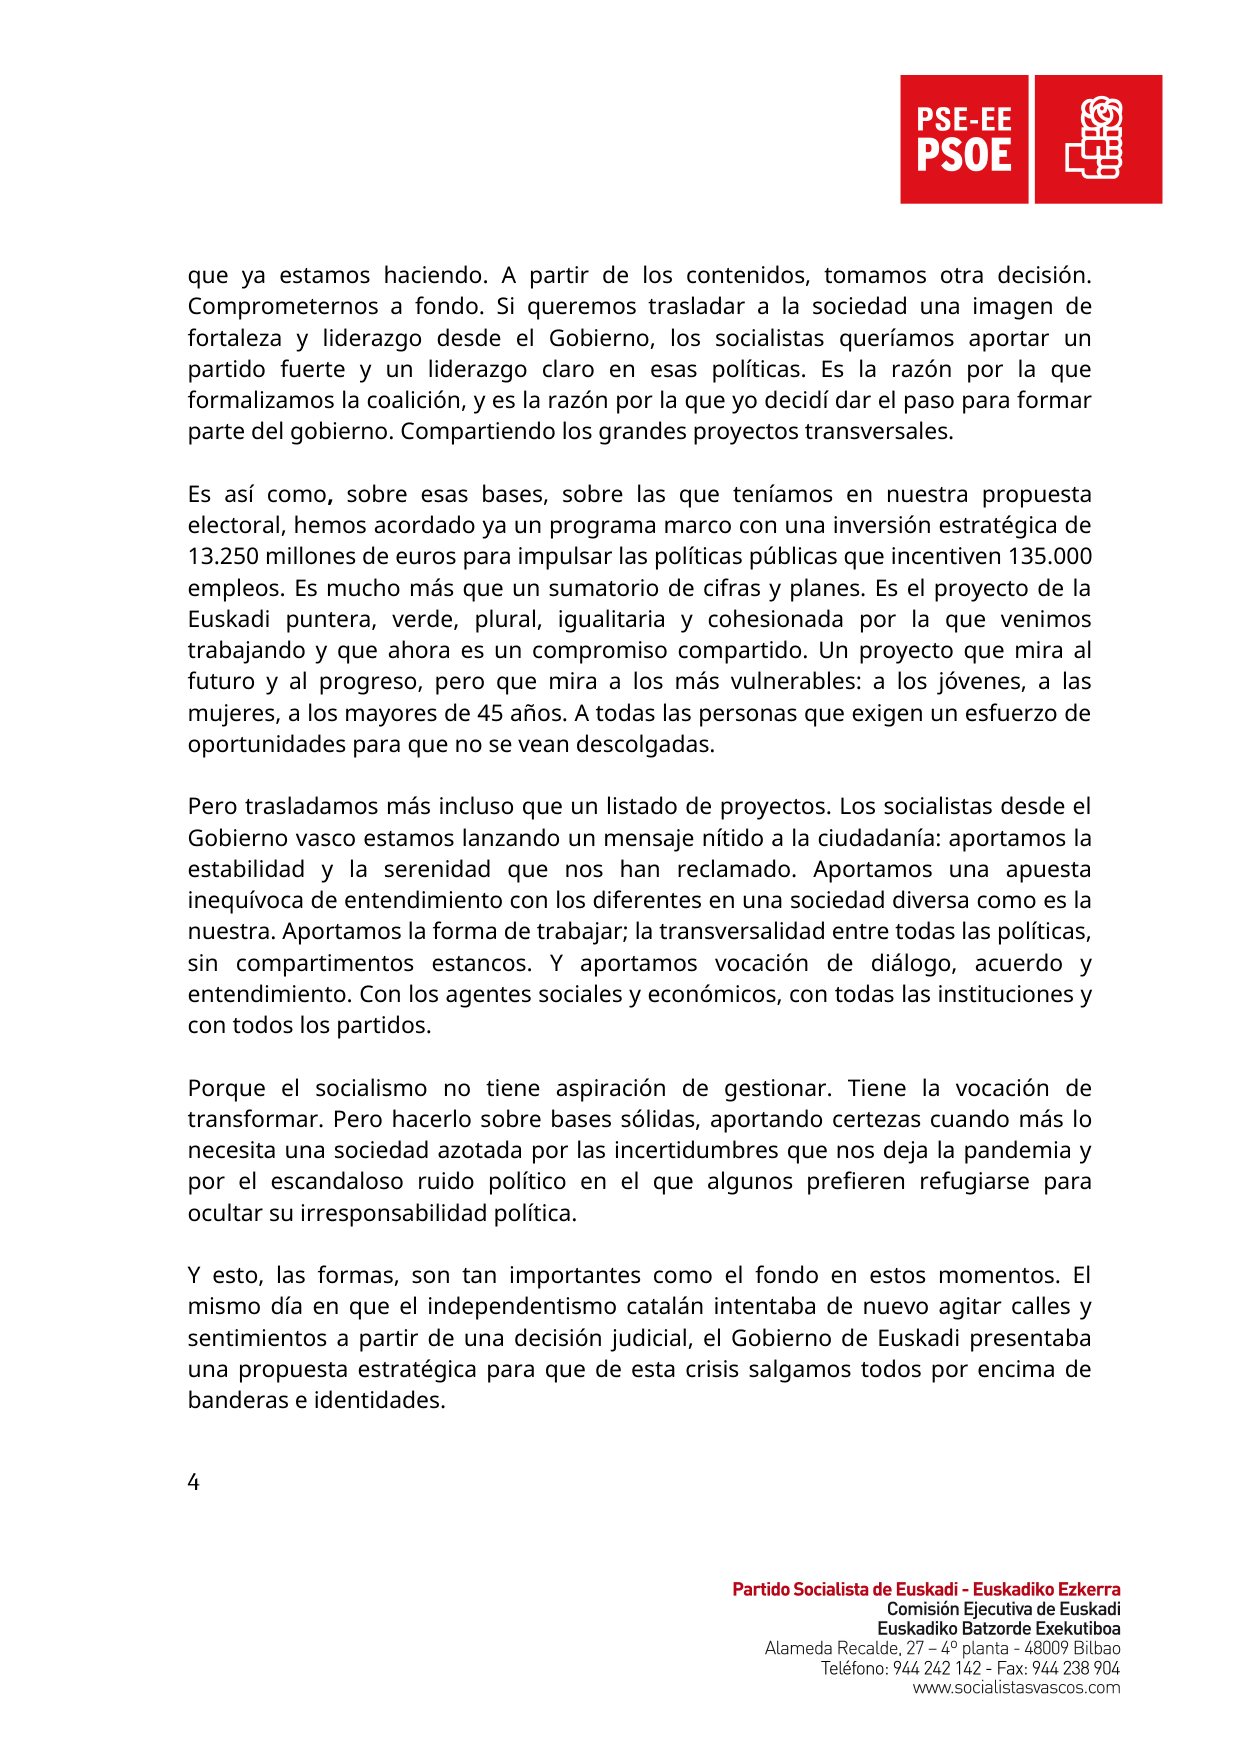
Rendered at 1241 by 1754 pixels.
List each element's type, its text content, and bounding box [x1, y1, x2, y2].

picture [900, 75, 1163, 204]
picture [0, 1581, 1241, 1748]
text Es así como, sobre esas bases, sobre las que teníamos en nuestra propuesta electoral, hemos acordado ya un programa marco con una inversión estratégica de 13.250 millones de euros para impulsar las políticas públicas que incentiven 135.000 empleos. Es mucho más que un sumatorio de cifras y planes. Es el proyecto de la Euskadi puntera, verde, plural, igualitaria y cohesionada por la que venimos trabajando y que ahora es un compromiso compartido. Un proyecto que mira al futuro y al progreso, pero que mira a los más vulnerables: a los jóvenes, a las mujeres, a los mayores de 45 años. A todas las personas que exigen un esfuerzo de oportunidades para que no se vean descolgadas. [187, 478, 1093, 759]
text Porque el socialismo no tiene aspiración de gestionar. Tiene la vocación de transformar. Pero hacerlo sobre bases sólidas, aportando certezas cuando más lo necesita una sociedad azotada por las incertidumbres que nos deja la pandemia y por el escandaloso ruido político en el que algunos prefieren refugiarse para ocultar su irresponsabilidad política. [187, 1072, 1093, 1228]
text Y esto, las formas, son tan importantes como el fondo en estos momentos. El mismo día en que el independentismo catalán intentaba de nuevo agitar calles y sentimientos a partir de una decisión judicial, el Gobierno de Euskadi presentaba una propuesta estratégica para que de esta crisis salgamos todos por encima de banderas e identidades. [187, 1259, 1093, 1415]
text Pero trasladamos más incluso que un listado de proyectos. Los socialistas desde el Gobierno vasco estamos lanzando un mensaje nítido a la ciudadanía: aportamos la estabilidad y la serenidad que nos han reclamado. Aportamos una apuesta inequívoca de entendimiento con los diferentes en una sociedad diversa como es la nuestra. Aportamos la forma de trabajar; la transversalidad entre todas las políticas, sin compartimentos estancos. Y aportamos vocación de diálogo, acuerdo y entendimiento. Con los agentes sociales y económicos, con todas las instituciones y con todos los partidos. [187, 790, 1093, 1040]
